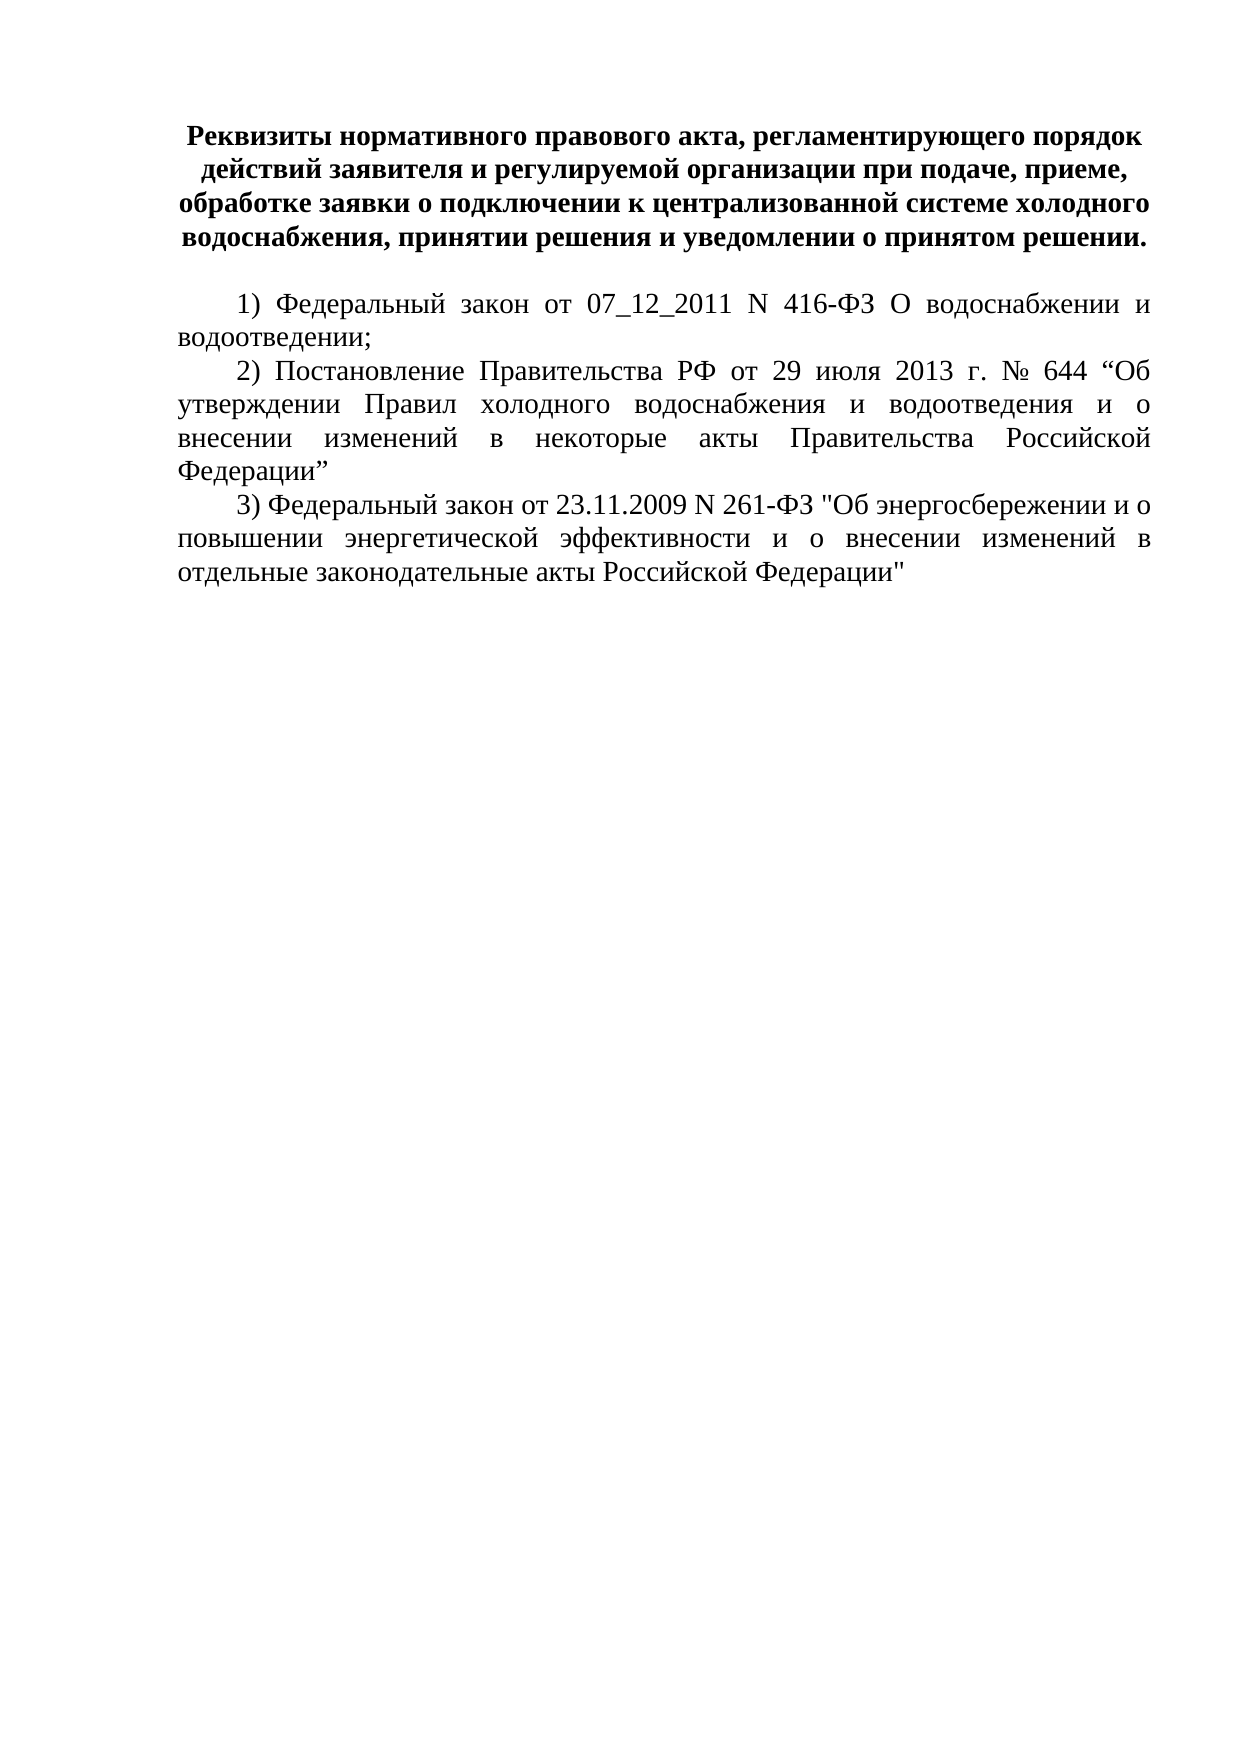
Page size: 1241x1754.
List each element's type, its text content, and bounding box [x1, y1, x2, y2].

text 1) Федеральный закон от 07_12_2011 N 416-ФЗ О водоснабжении и водоотведении; [177, 286, 1152, 353]
text 3) Федеральный закон от 23.11.2009 N 261-ФЗ "Об энергосбережении и о повышении энергетической эффективности и о внесении изменений в отдельные законодательные акты Российской Федерации" [177, 487, 1152, 588]
text Реквизиты нормативного правового акта, регламентирующего порядок действий заявителя и регулируемой организации при подаче, приеме, обработке заявки о подключении к централизованной системе холодного водоснабжения, принятии решения и уведомлении о принятом решении. [177, 118, 1152, 252]
text 2) Постановление Правительства РФ от 29 июля 2013 г. № 644 “Об утверждении Правил холодного водоснабжения и водоотведения и о внесении изменений в некоторые акты Правительства Российской Федерации” [177, 353, 1152, 487]
